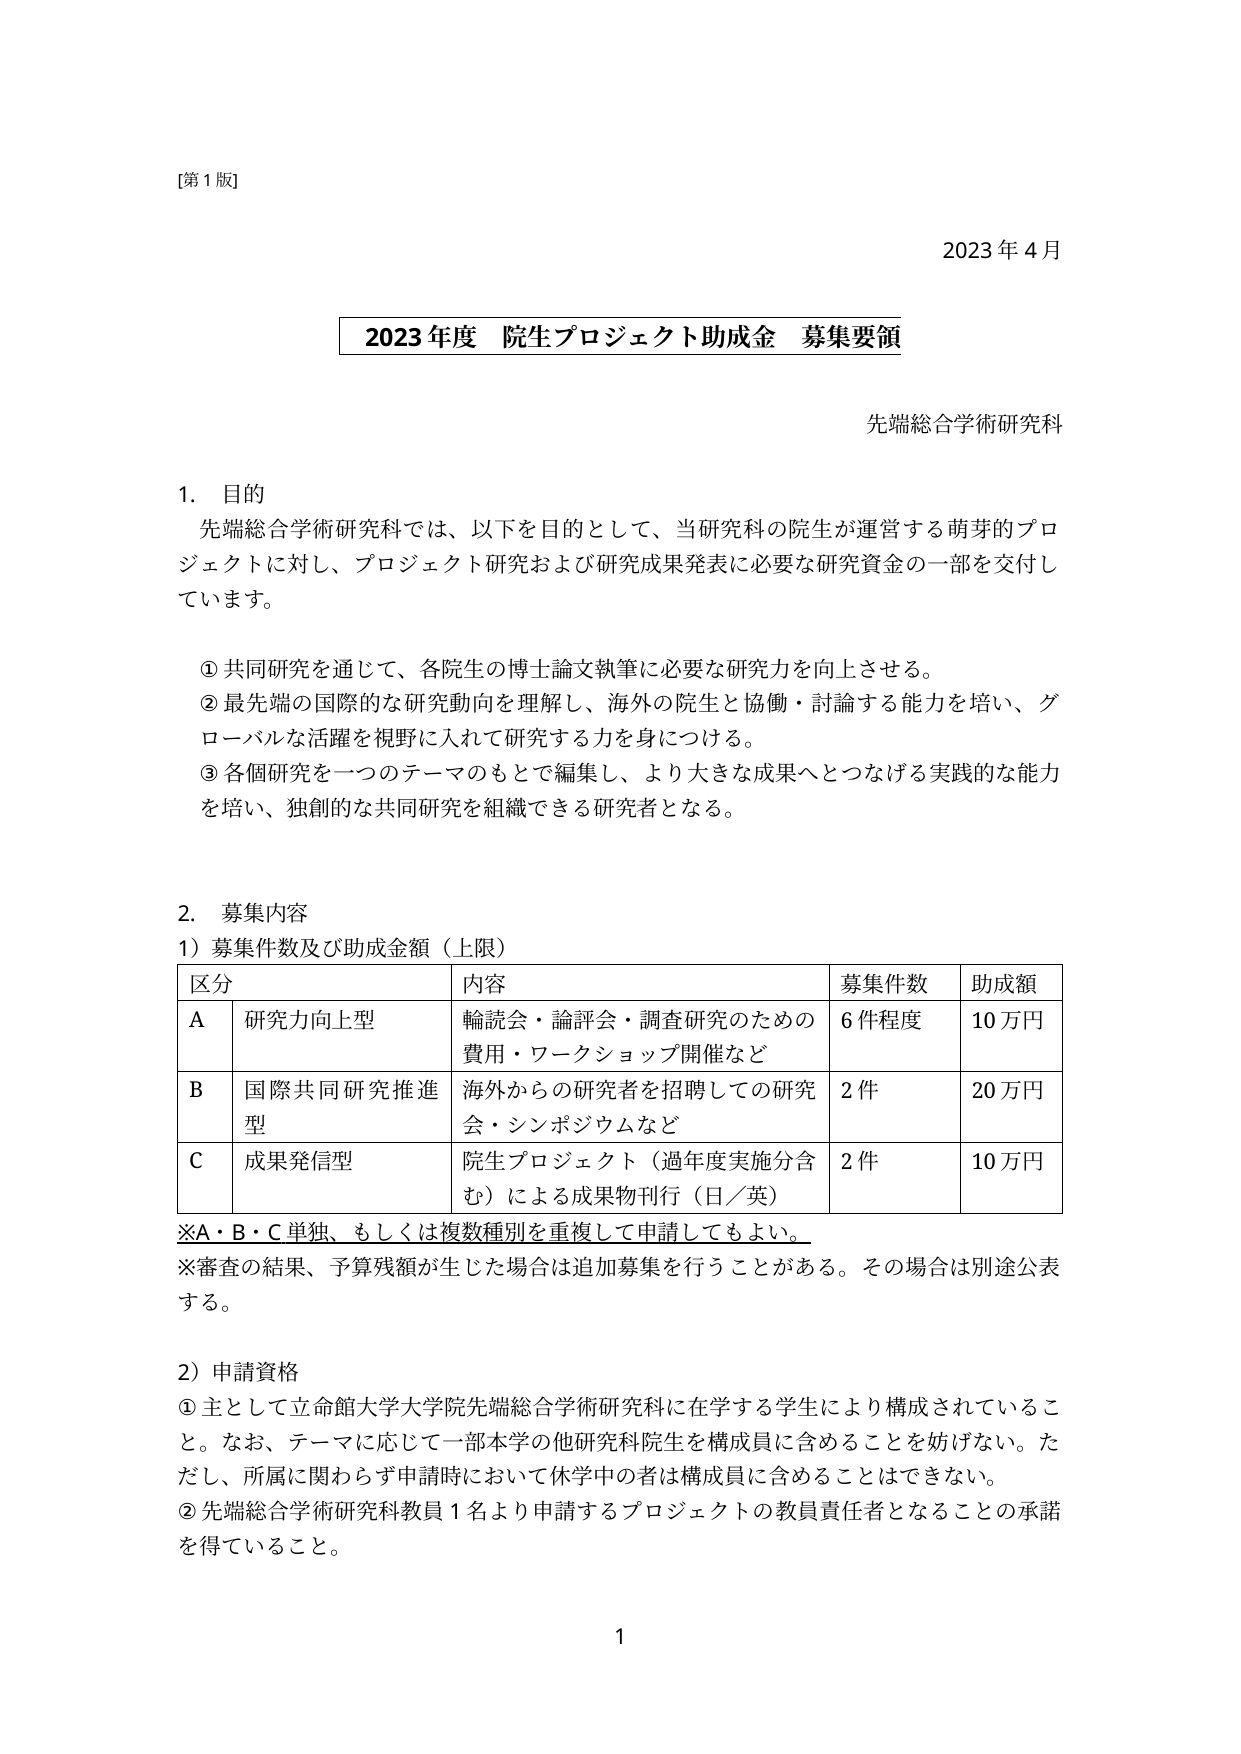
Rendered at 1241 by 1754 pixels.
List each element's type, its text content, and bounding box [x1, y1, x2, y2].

table_cell 輪読会・論評会・調査研究のための費用・ワークショップ開催など [452, 1001, 829, 1071]
table_header 募集件数 [830, 965, 960, 1000]
table_header 区分 [178, 965, 451, 1000]
table_cell 2件 [830, 1072, 960, 1142]
text 先端総合学術研究科では、以下を目的として、当研究科の院生が運営する萌芽的プロジェクトに対し、プロジェクト研究および研究成果発表に必要な研究資金の一部を交付しています。 [177, 511, 1063, 615]
text ※審査の結果、予算残額が生じた場合は追加募集を行うことがある。その場合は別途公表する。 [177, 1248, 1063, 1318]
text ①主として立命館大学大学院先端総合学術研究科に在学する学生により構成されていること。なお、テーマに応じて一部本学の他研究科院生を構成員に含めることを妨げない。ただし、所属に関わらず申請時において休学中の者は構成員に含めることはできない。 [177, 1388, 1063, 1493]
table_cell B [178, 1072, 232, 1142]
text ②最先端の国際的な研究動向を理解し、海外の院生と協働・討論する能力を培い、グローバルな活躍を視野に入れて研究する力を身につける。 [199, 685, 1063, 755]
table_header 助成額 [961, 965, 1062, 1000]
table_header 内容 [452, 965, 829, 1000]
table_cell 研究力向上型 [233, 1001, 451, 1071]
text ③各個研究を一つのテーマのもとで編集し、より大きな成果へとつなげる実践的な能力を培い、独創的な共同研究を組織できる研究者となる。 [199, 755, 1063, 824]
table_cell 海外からの研究者を招聘しての研究会・シンポジウムなど [452, 1072, 829, 1142]
list 目的 [177, 476, 1063, 511]
table_cell 10万円 [961, 1143, 1062, 1213]
text ①共同研究を通じて、各院生の博士論文執筆に必要な研究力を向上させる。 [199, 650, 1063, 685]
text 1）募集件数及び助成金額（上限） [177, 929, 1063, 964]
text 先端総合学術研究科 [177, 406, 1063, 441]
table_cell 20万円 [961, 1072, 1062, 1142]
text 2023年度 院生プロジェクト助成金 募集要領 [177, 301, 1063, 371]
table_cell 国際共同研究推進型 [233, 1072, 451, 1142]
table_cell A [178, 1001, 232, 1071]
table_cell 2件 [830, 1143, 960, 1213]
table_cell 院生プロジェクト（過年度実施分含む）による成果物刊行（日／英） [452, 1143, 829, 1213]
text 2）申請資格 [177, 1353, 1063, 1388]
table_cell 10万円 [961, 1001, 1062, 1071]
text ②先端総合学術研究科教員1名より申請するプロジェクトの教員責任者となることの承諾を得ていること。 [177, 1493, 1063, 1563]
list 募集内容 [177, 894, 1063, 929]
table_cell 6件程度 [830, 1001, 960, 1071]
text 2023年 4月 [177, 231, 1063, 266]
text [第1版] [177, 162, 1063, 196]
table_cell 成果発信型 [233, 1143, 451, 1213]
text ※A・B・C単独、もしくは複数種別を重複して申請してもよい。 [177, 1214, 1063, 1248]
table_cell C [178, 1143, 232, 1213]
